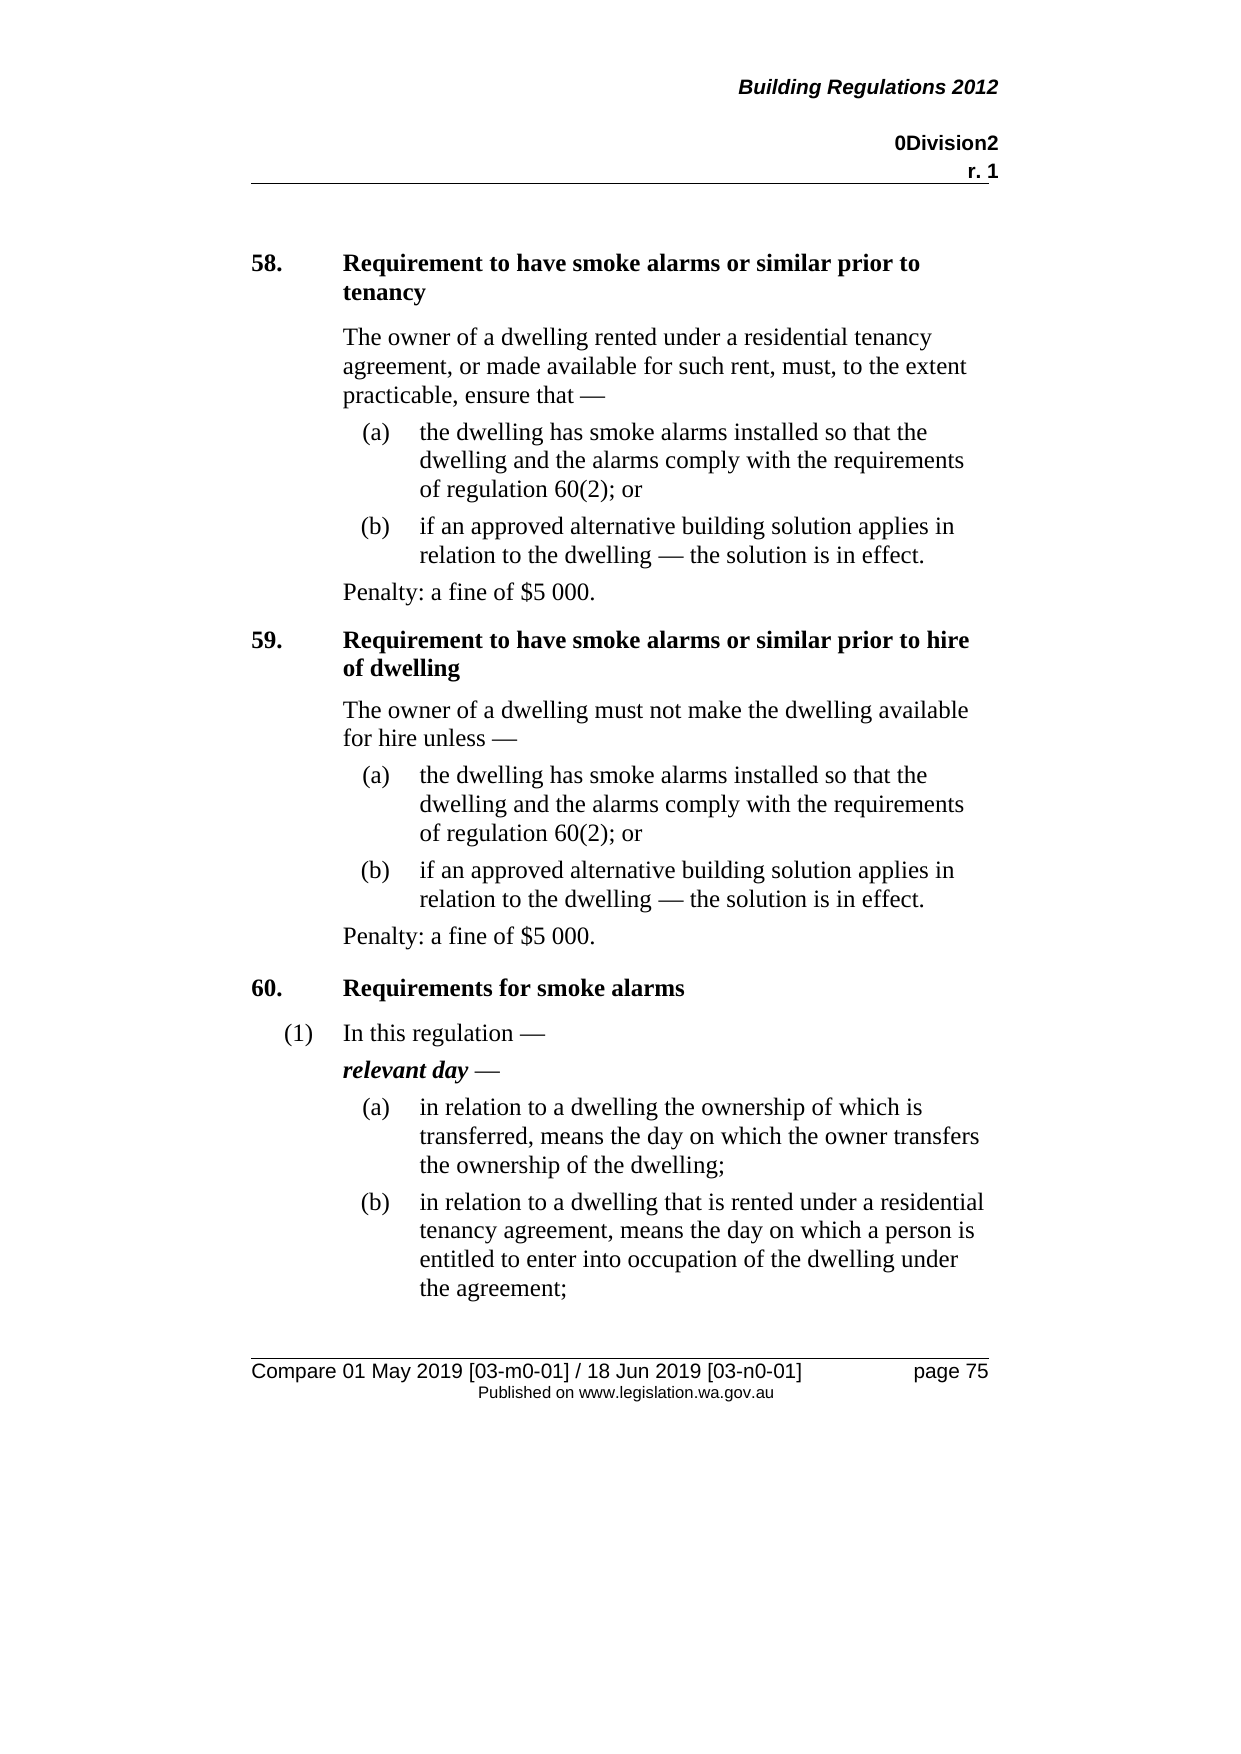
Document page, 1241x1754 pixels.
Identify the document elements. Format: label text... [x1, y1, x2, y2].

text relevant day — [251, 1055, 989, 1084]
subtitle 59. Requirement to have smoke alarms or similar prior to hire of dwelling [251, 625, 989, 682]
text Penalty: a fine of $5 000. [251, 921, 989, 950]
text Penalty: a fine of $5 000. [251, 577, 989, 606]
subtitle 60. Requirements for smoke alarms [251, 973, 989, 1001]
text (b) if an approved alternative building solution applies in relation to the dwelling — the solution is in effect. [251, 855, 989, 913]
text (b) in relation to a dwelling that is rented under a residential tenancy agreement, means the day on which a person is entitled to enter into occupation of the dwelling under the agreement; [251, 1187, 989, 1302]
text The owner of a dwelling must not make the dwelling available for hire unless — [251, 695, 989, 752]
text (b) if an approved alternative building solution applies in relation to the dwelling — the solution is in effect. [251, 511, 989, 569]
subtitle 58. Requirement to have smoke alarms or similar prior to tenancy [251, 248, 989, 306]
text (1) In this regulation — [251, 1018, 989, 1047]
text (a) the dwelling has smoke alarms installed so that the dwelling and the alarms comply with the requirements of regulation 60(2); or [251, 761, 989, 847]
text (a) in relation to a dwelling the ownership of which is transferred, means the day on which the owner transfers the ownership of the dwelling; [251, 1092, 989, 1178]
text (a) the dwelling has smoke alarms installed so that the dwelling and the alarms comply with the requirements of regulation 60(2); or [251, 417, 989, 503]
text The owner of a dwelling rented under a residential tenancy agreement, or made available for such rent, must, to the extent practicable, ensure that — [251, 322, 989, 408]
